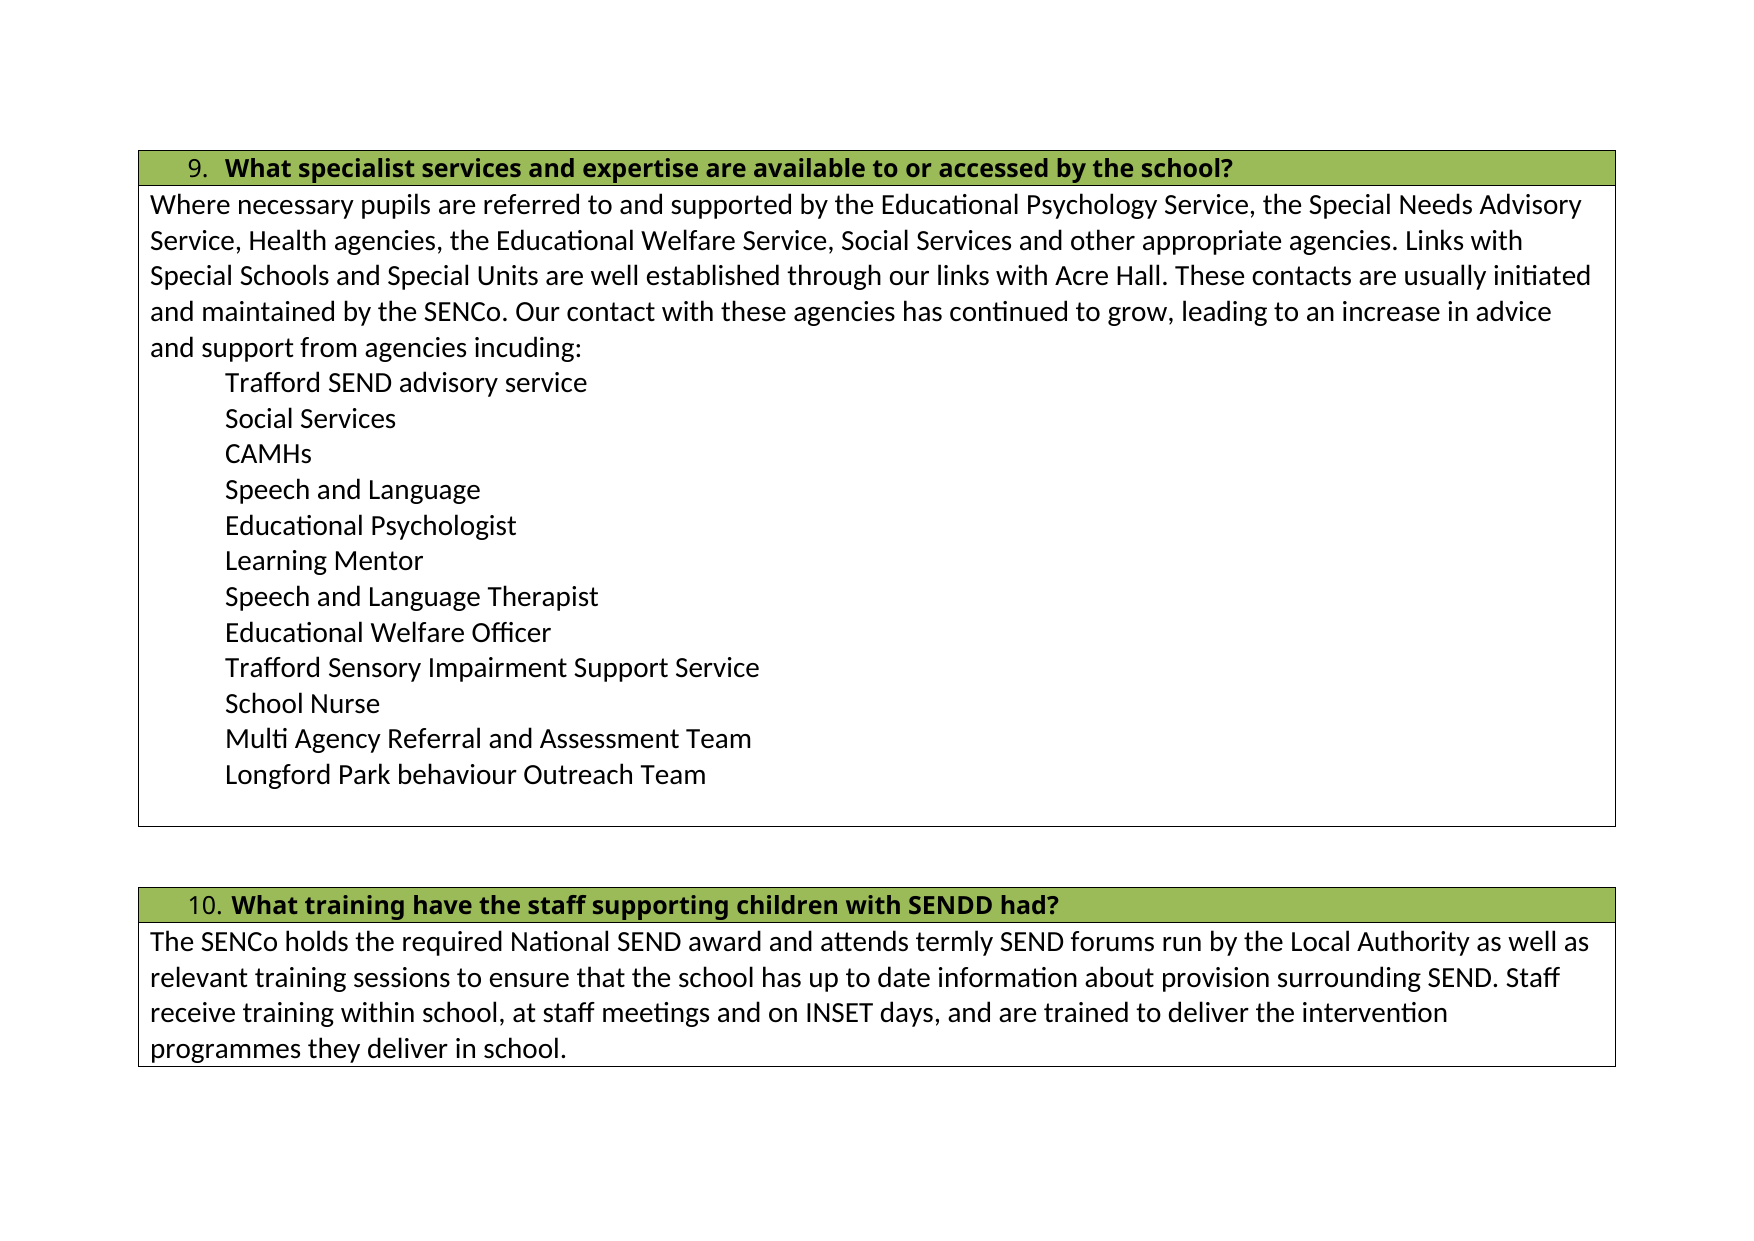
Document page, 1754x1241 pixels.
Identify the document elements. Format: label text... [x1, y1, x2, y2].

table_header What specialist services and expertise are available to or accessed by the school? [139, 151, 1615, 185]
table_header What training have the staff supporting children with SENDD had? [139, 888, 1615, 922]
table_cell Where necessary pupils are referred to and supported by the Educational Psychology Service, the Special Needs Advisory Service, Health agencies, the Educational Welfare Service, Social Services and other appropriate agencies. Links with Special Schools and Special Units are well established through our links with Acre Hall. These contacts are usually initiated and maintained by the SENCo. Our contact with these agencies has continued to grow, leading to an increase in advice and support from agencies incuding: Trafford SEND advisory service Social Services CAMHs Speech and Language Educational Psychologist Learning Mentor Speech and Language Therapist Educational Welfare Officer Trafford Sensory Impairment Support Service School Nurse Multi Agency Referral and Assessment Team Longford Park behaviour Outreach Team [139, 186, 1615, 826]
table_cell The SENCo holds the required National SEND award and attends termly SEND forums run by the Local Authority as well as relevant training sessions to ensure that the school has up to date information about provision surrounding SEND. Staff receive training within school, at staff meetings and on INSET days, and are trained to deliver the intervention programmes they deliver in school. [139, 923, 1615, 1066]
